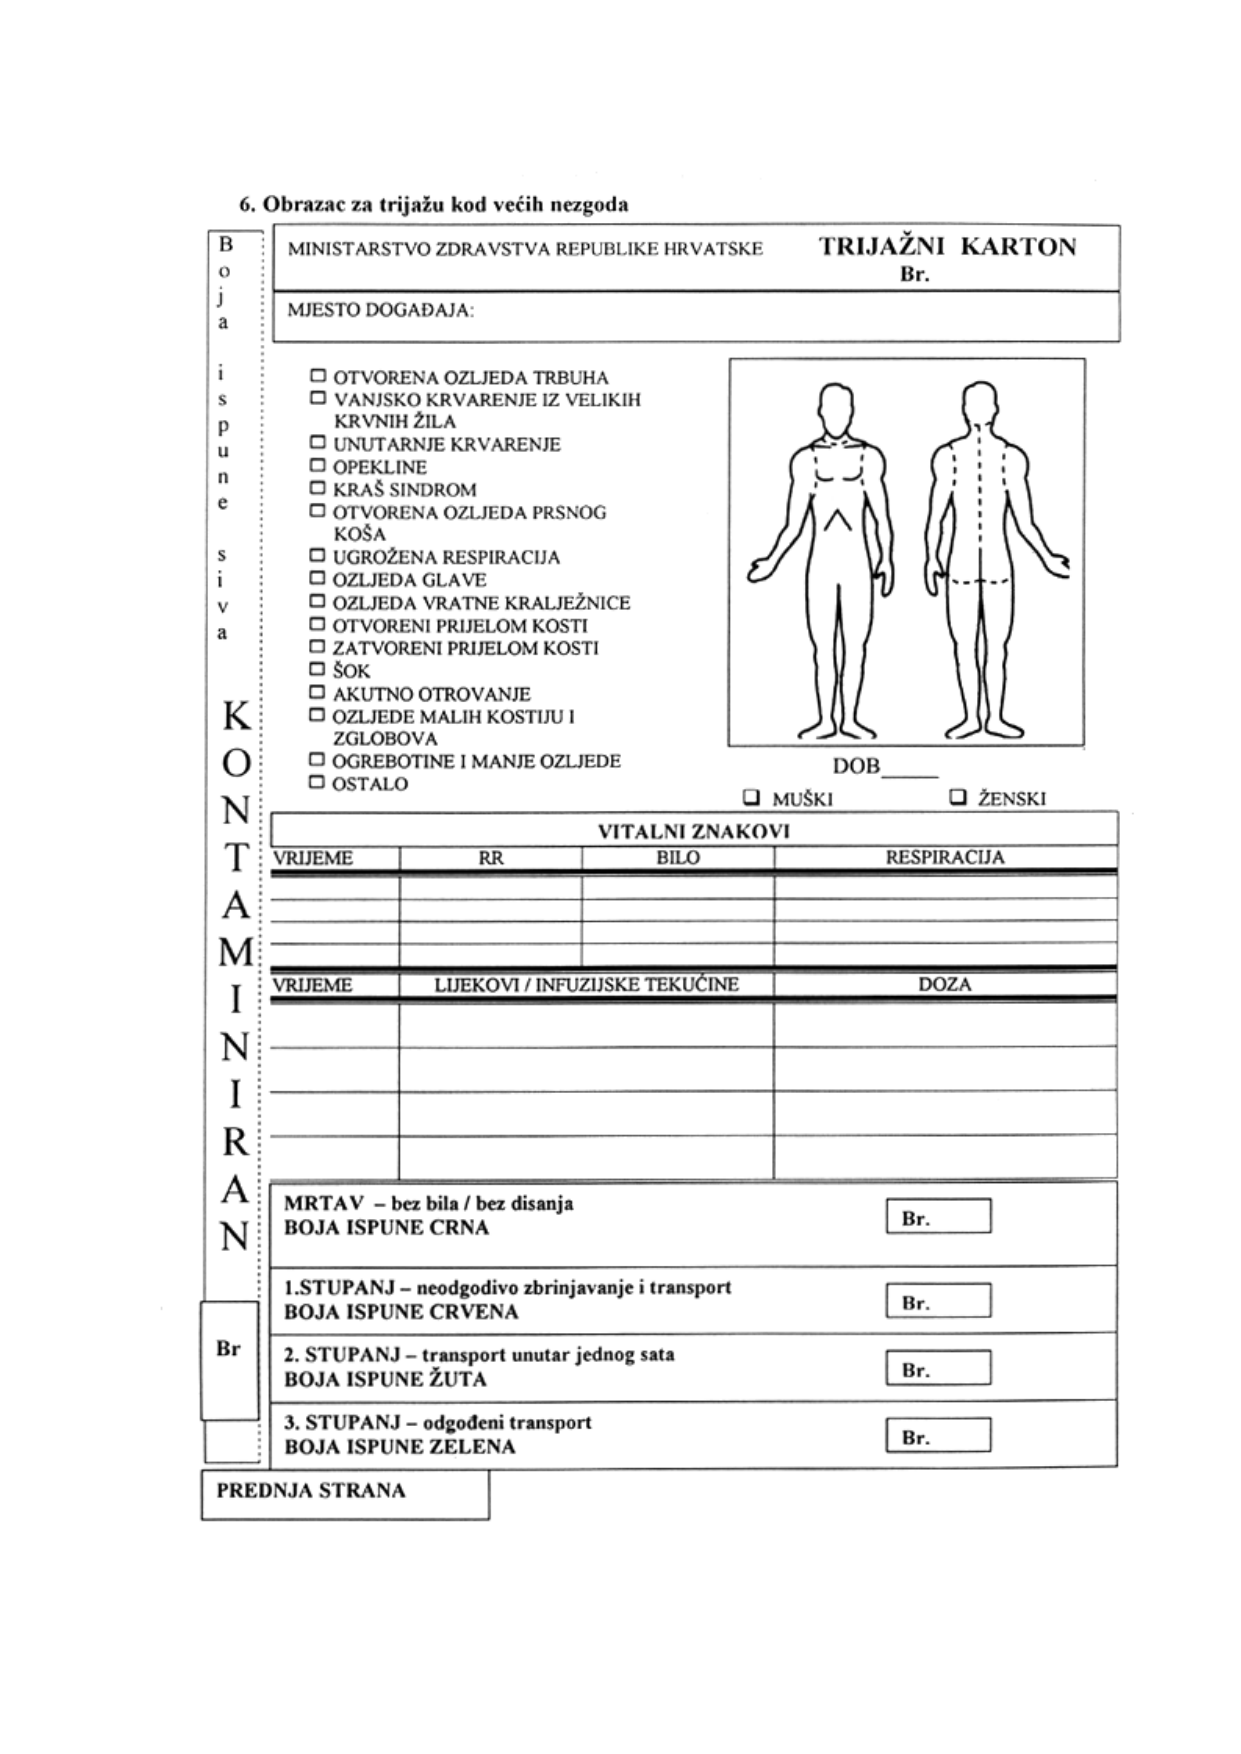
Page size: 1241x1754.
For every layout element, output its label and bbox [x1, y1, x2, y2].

picture [147, 147, 1170, 1562]
